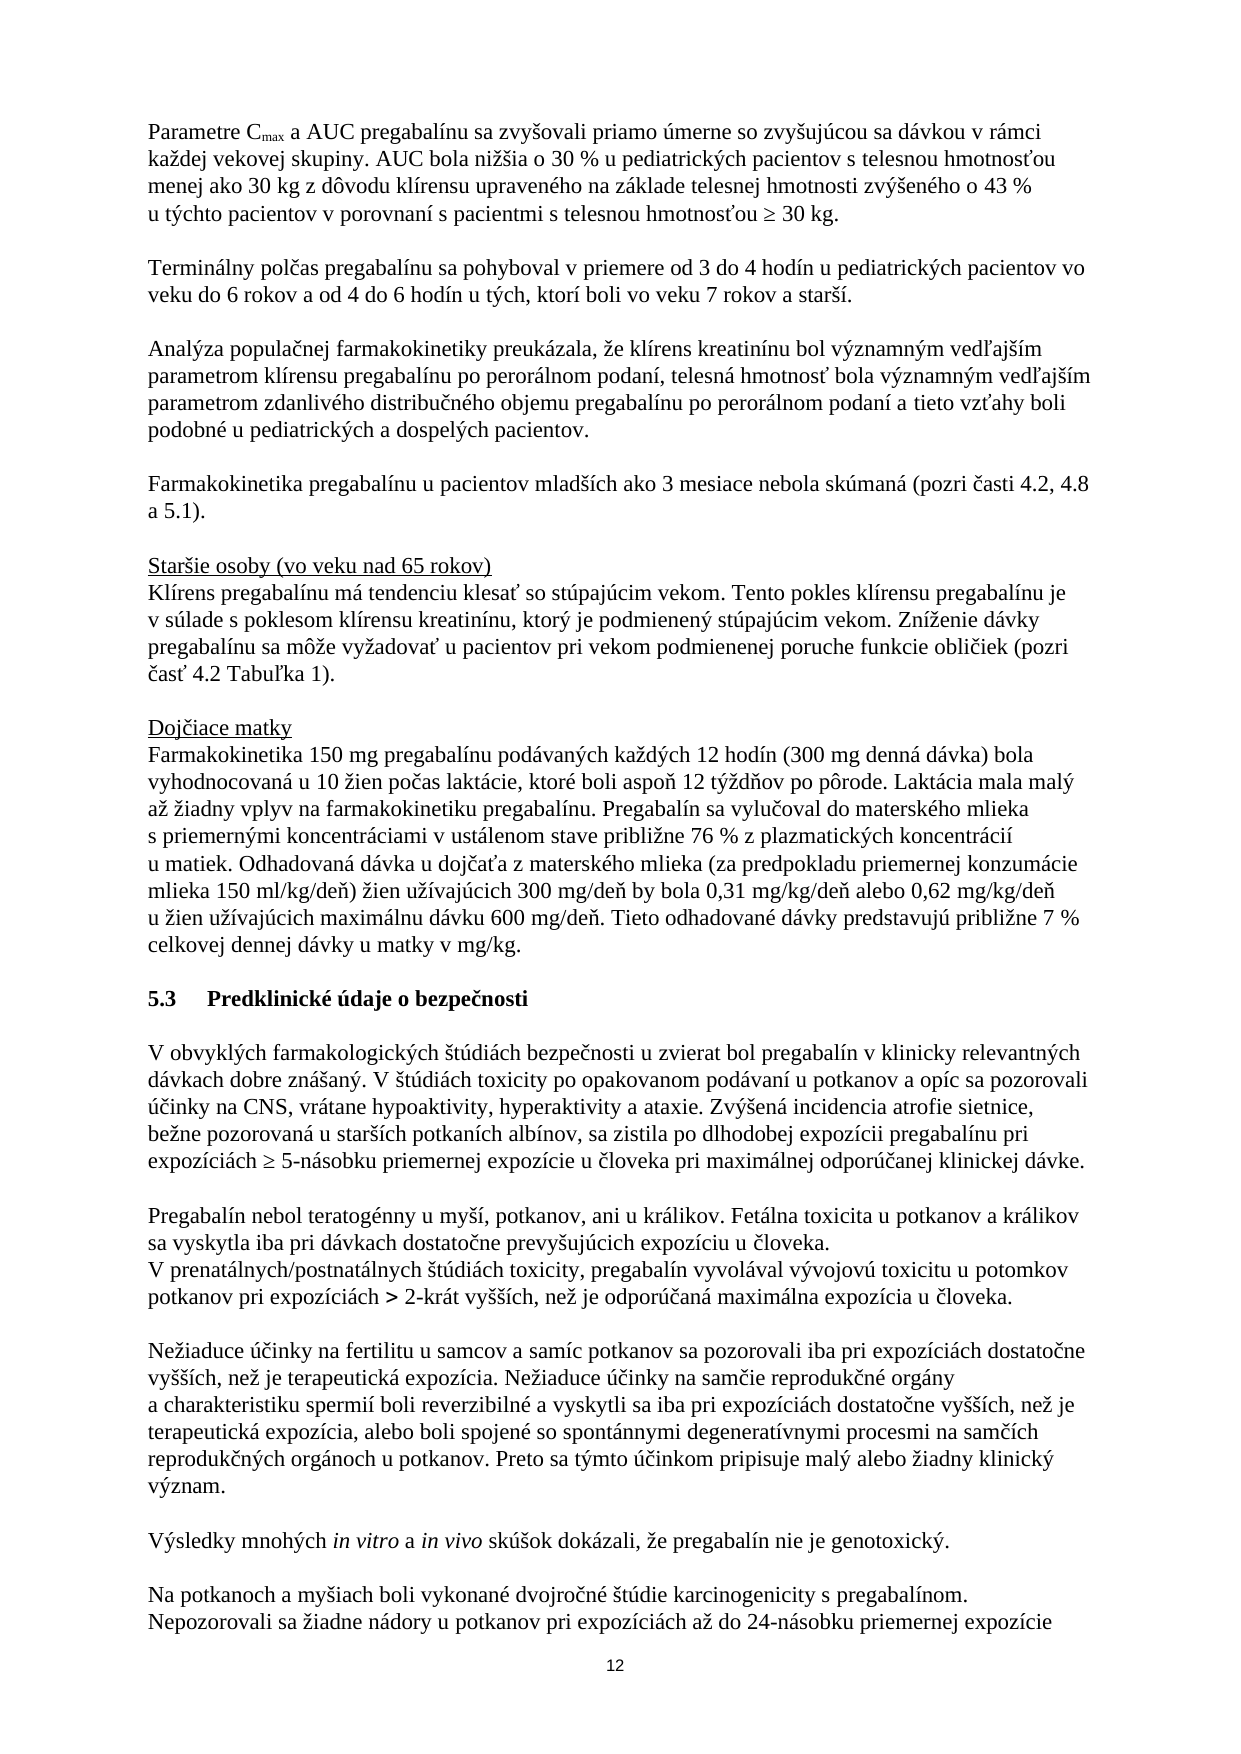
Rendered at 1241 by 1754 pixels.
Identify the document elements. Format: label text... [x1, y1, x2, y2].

text 5.3 Predklinické údaje o bezpečnosti [148, 985, 1092, 1012]
list Analýza populačnej farmakokinetiky preukázala, že klírens kreatinínu bol významným vedľajším parametrom klírensu pregabalínu po perorálnom podaní, telesná hmotnosť bola významným vedľajším parametrom zdanlivého distribučného objemu pregabalínu po perorálnom podaní a tieto vzťahy boli podobné u pediatrických a dospelých pacientov. [148, 335, 1093, 443]
list Staršie osoby (vo veku nad 65 rokov) [148, 551, 1093, 578]
text V prenatálnych/postnatálnych štúdiách toxicity, pregabalín vyvolával vývojovú toxicitu u potomkov potkanov pri expozíciách 2-krát vyšších, než je odporúčaná maximálna expozícia u človeka. [148, 1256, 1092, 1310]
text Výsledky mnohých in vitro a in vivo skúšok dokázali, že pregabalín nie je genotoxický. [148, 1526, 1092, 1553]
list Dojčiace matky [148, 714, 1093, 741]
list Parametre Cmax a AUC pregabalínu sa zvyšovali priamo úmerne so zvyšujúcou sa dávkou v rámci každej vekovej skupiny. AUC bola nižšia o 30 % u pediatrických pacientov s telesnou hmotnosťou menej ako 30 kg z dôvodu klírensu upraveného na základe telesnej hmotnosti zvýšeného o 43 % u týchto pacientov v porovnaní s pacientmi s telesnou hmotnosťou ≥ 30 kg. [148, 118, 1093, 226]
list Farmakokinetika pregabalínu u pacientov mladších ako 3 mesiace nebola skúmaná (pozri časti 4.2, 4.8 a 5.1). [148, 470, 1093, 524]
text V obvyklých farmakologických štúdiách bezpečnosti u zvierat bol pregabalín v klinicky relevantných dávkach dobre znášaný. V štúdiách toxicity po opakovanom podávaní u potkanov a opíc sa pozorovali účinky na CNS, vrátane hypoaktivity, hyperaktivity a ataxie. Zvýšená incidencia atrofie sietnice, bežne pozorovaná u starších potkaních albínov, sa zistila po dlhodobej expozícii pregabalínu pri expozíciách ≥ 5-násobku priemernej expozície u človeka pri maximálnej odporúčanej klinickej dávke. [148, 1039, 1092, 1174]
text Pregabalín nebol teratogénny u myší, potkanov, ani u králikov. Fetálna toxicita u potkanov a králikov sa vyskytla iba pri dávkach dostatočne prevyšujúcich expozíciu u človeka. [148, 1201, 1092, 1256]
list Klírens pregabalínu má tendenciu klesať so stúpajúcim vekom. Tento pokles klírensu pregabalínu je v súlade s poklesom klírensu kreatinínu, ktorý je podmienený stúpajúcim vekom. Zníženie dávky pregabalínu sa môže vyžadovať u pacientov pri vekom podmienenej poruche funkcie obličiek (pozri časť 4.2 Tabuľka 1). [148, 578, 1093, 687]
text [148, 1581, 1092, 1635]
list Farmakokinetika 150 mg pregabalínu podávaných každých 12 hodín (300 mg denná dávka) bola vyhodnocovaná u 10 žien počas laktácie, ktoré boli aspoň 12 týždňov po pôrode. Laktácia mala malý až žiadny vplyv na farmakokinetiku pregabalínu. Pregabalín sa vylučoval do materského mlieka s priemernými koncentráciami v ustálenom stave približne 76 % z plazmatických koncentrácií u matiek. Odhadovaná dávka u dojčaťa z materského mlieka (za predpokladu priemernej konzumácie mlieka 150 ml/kg/deň) žien užívajúcich 300 mg/deň by bola 0,31 mg/kg/deň alebo 0,62 mg/kg/deň u žien užívajúcich maximálnu dávku 600 mg/deň. Tieto odhadované dávky predstavujú približne 7 % celkovej dennej dávky u matky v mg/kg. [148, 741, 1093, 958]
list Terminálny polčas pregabalínu sa pohyboval v priemere od 3 do 4 hodín u pediatrických pacientov vo veku do 6 rokov a od 4 do 6 hodín u tých, ktorí boli vo veku 7 rokov a starší. [148, 253, 1093, 308]
text Nežiaduce účinky na fertilitu u samcov a samíc potkanov sa pozorovali iba pri expozíciách dostatočne vyšších, než je terapeutická expozícia. Nežiaduce účinky na samčie reprodukčné orgány a charakteristiku spermií boli reverzibilné a vyskytli sa iba pri expozíciách dostatočne vyšších, než je terapeutická expozícia, alebo boli spojené so spontánnymi degeneratívnymi procesmi na samčích reprodukčných orgánoch u potkanov. Preto sa týmto účinkom pripisuje malý alebo žiadny klinický význam. [148, 1337, 1092, 1499]
